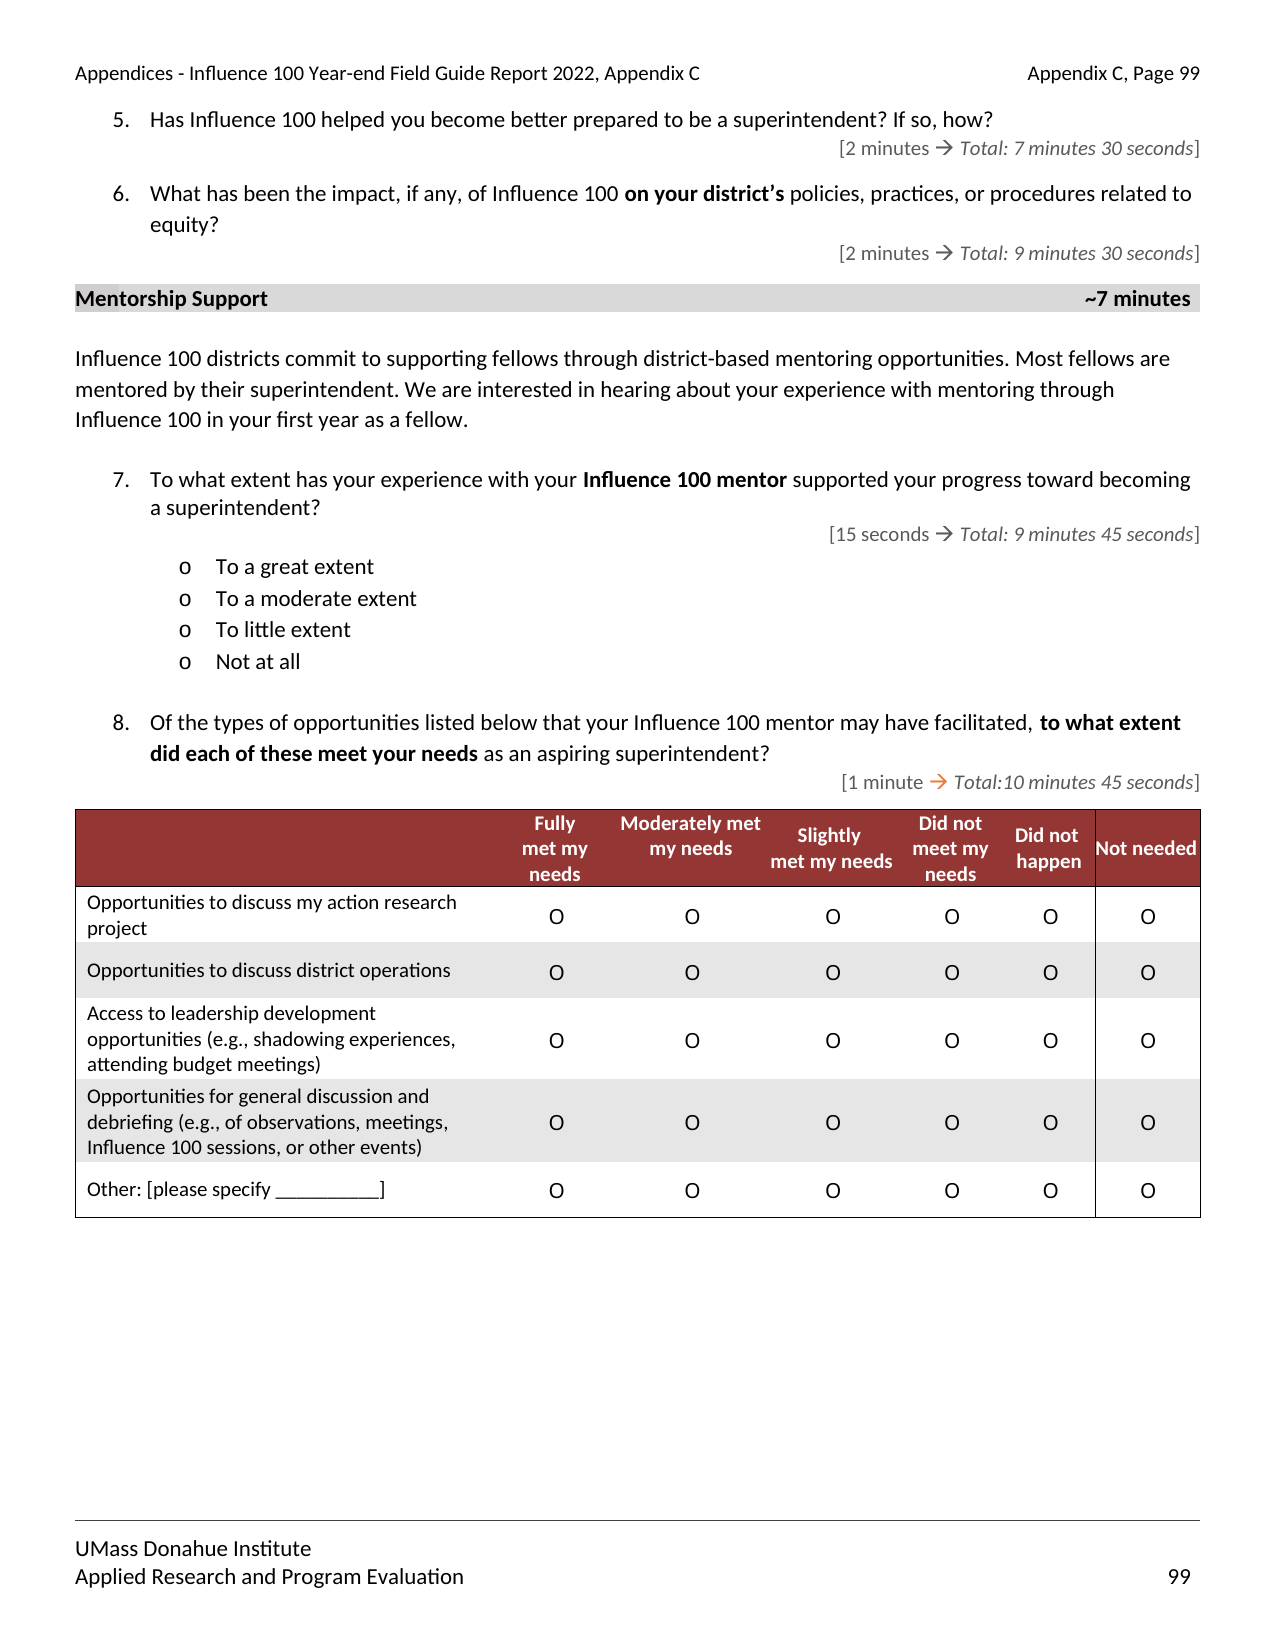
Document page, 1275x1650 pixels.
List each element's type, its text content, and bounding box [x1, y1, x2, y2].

list To little extent [178, 615, 1200, 644]
list Of the types of opportunities listed below that your Influence 100 mentor may have facilitated, to what extent did each of these meet your needs as an aspiring superintendent? [112, 708, 1200, 767]
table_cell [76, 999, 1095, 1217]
text [2 minutes Total: 9 minutes 30 seconds] [150, 240, 1200, 265]
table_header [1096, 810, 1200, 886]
text [2 minutes Total: 7 minutes 30 seconds] [150, 135, 1200, 161]
list Has Influence 100 helped you become better prepared to be a superintendent? If so, how? [112, 105, 1200, 133]
list To what extent has your experience with your Influence 100 mentor supported your progress toward becoming a superintendent? [112, 465, 1200, 521]
text Influence 100 districts commit to supporting fellows through district-based mentoring opportunities. Most fellows are mentored by their superintendent. We are interested in hearing about your experience with mentoring through Influence 100 in your first year as a fellow. [75, 344, 1200, 433]
list What has been the impact, if any, of Influence 100 on your district’s policies, practices, or procedures related to equity? [112, 179, 1200, 238]
list To a moderate extent [178, 584, 1200, 613]
list To a great extent [178, 552, 1200, 582]
text [1 minute Total:10 minutes 45 seconds] [150, 769, 1200, 794]
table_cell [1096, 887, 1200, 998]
text [15 seconds Total: 9 minutes 45 seconds] [150, 521, 1200, 547]
list Not at all [178, 647, 1200, 676]
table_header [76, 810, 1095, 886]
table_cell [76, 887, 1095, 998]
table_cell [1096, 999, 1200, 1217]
